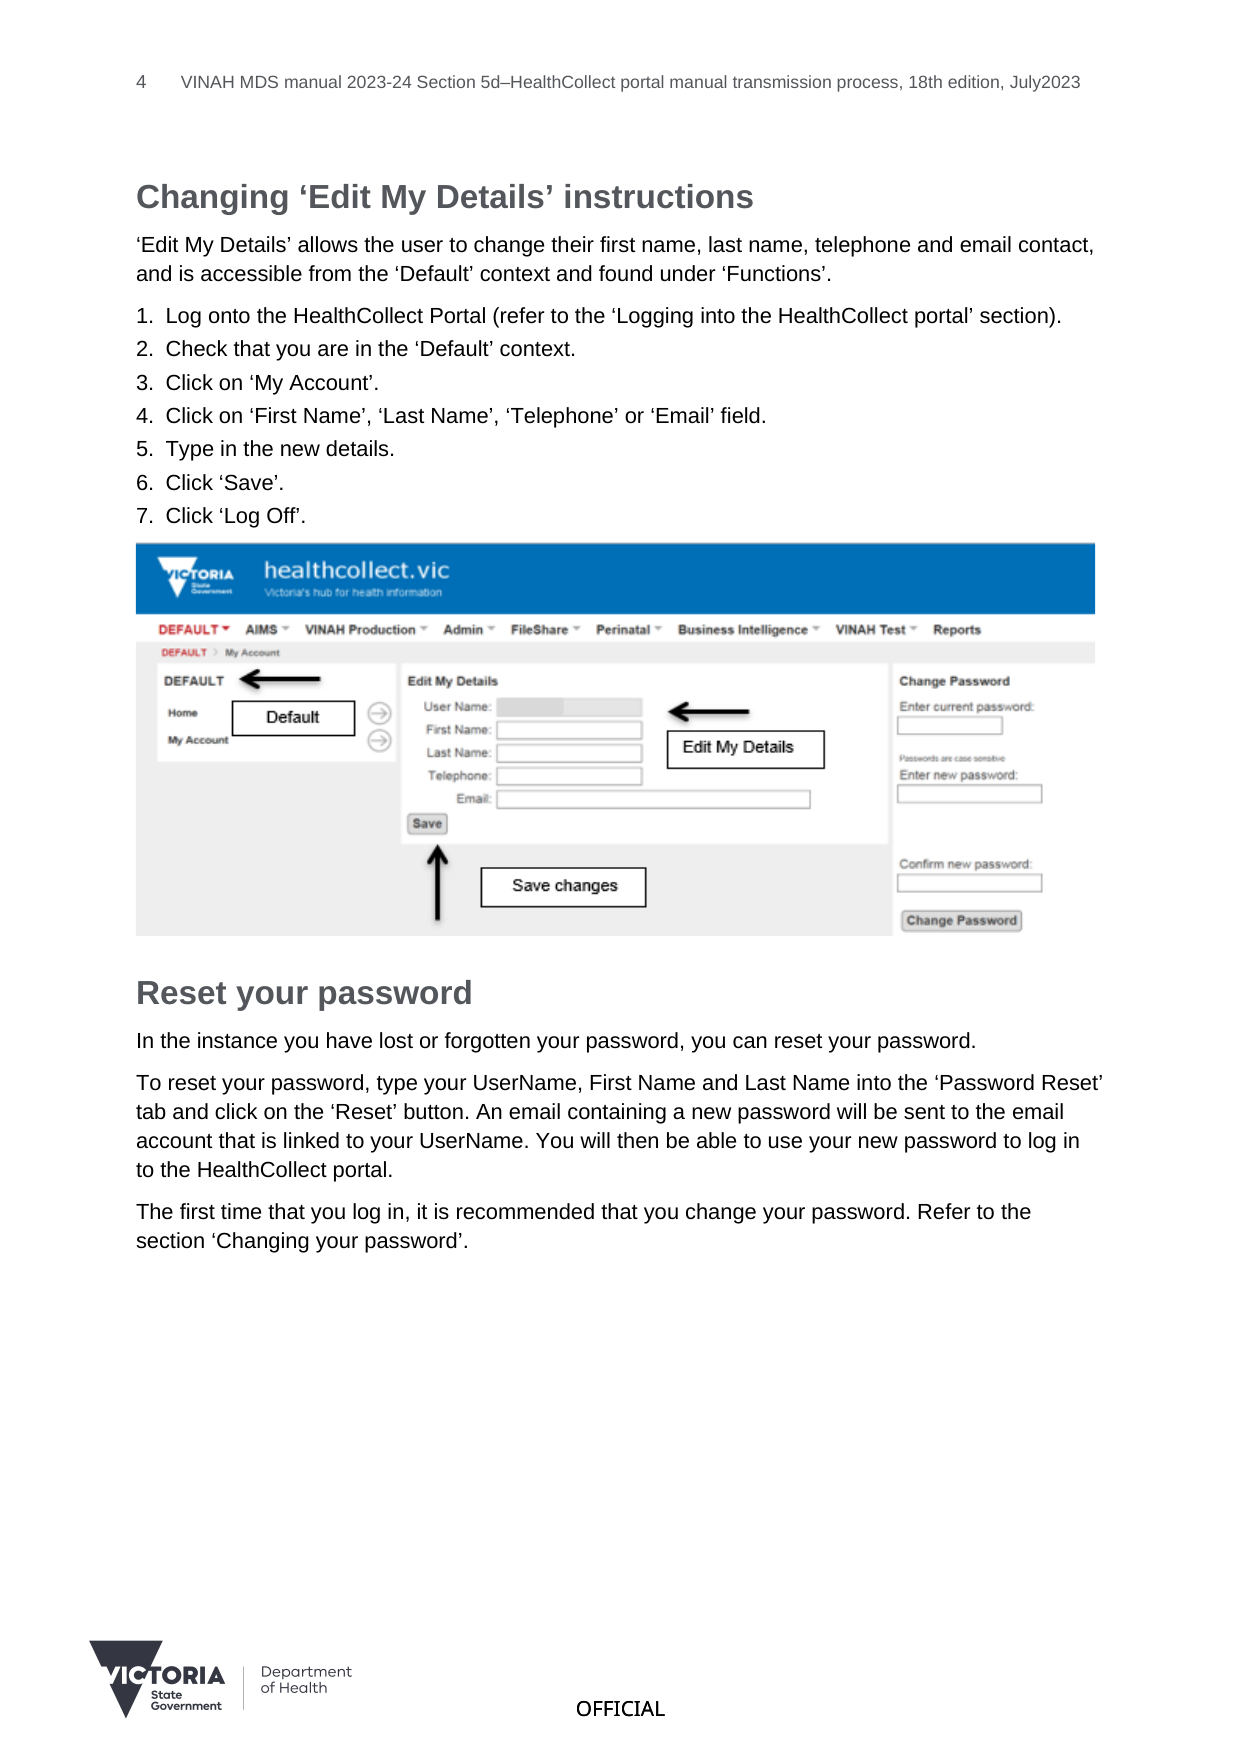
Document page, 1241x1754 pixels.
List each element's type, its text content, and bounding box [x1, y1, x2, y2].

text To reset your password, type your UserName, First Name and Last Name into the ‘Password Reset’ tab and click on the ‘Reset’ button. An email containing a new password will be sent to the email account that is linked to your UserName. You will then be able to use your new password to log in to the HealthCollect portal. [136, 1066, 1104, 1182]
list Click ‘Log Off’. [136, 499, 1104, 528]
picture [135, 540, 1096, 936]
list Check that you are in the ‘Default’ context. [136, 332, 1104, 361]
list Click on ‘First Name’, ‘Last Name’, ‘Telephone’ or ‘Email’ field. [136, 399, 1104, 428]
list Click ‘Save’. [136, 466, 1104, 495]
picture [0, 1595, 1241, 1754]
list Type in the new details. [136, 432, 1104, 461]
text In the instance you have lost or forgotten your password, you can reset your password. [136, 1024, 1104, 1053]
list Log onto the HealthCollect Portal (refer to the ‘Logging into the HealthCollect portal’ section). [136, 299, 1104, 328]
subtitle Reset your password [136, 973, 1104, 1012]
list Click on ‘My Account’. [136, 366, 1104, 395]
text ‘Edit My Details’ allows the user to change their first name, last name, telephone and email contact, and is accessible from the ‘Default’ context and found under ‘Functions’. [136, 228, 1104, 286]
text The first time that you log in, it is recommended that you change your password. Refer to the section ‘Changing your password’. [136, 1195, 1104, 1253]
subtitle Changing ‘Edit My Details’ instructions [136, 177, 1104, 216]
